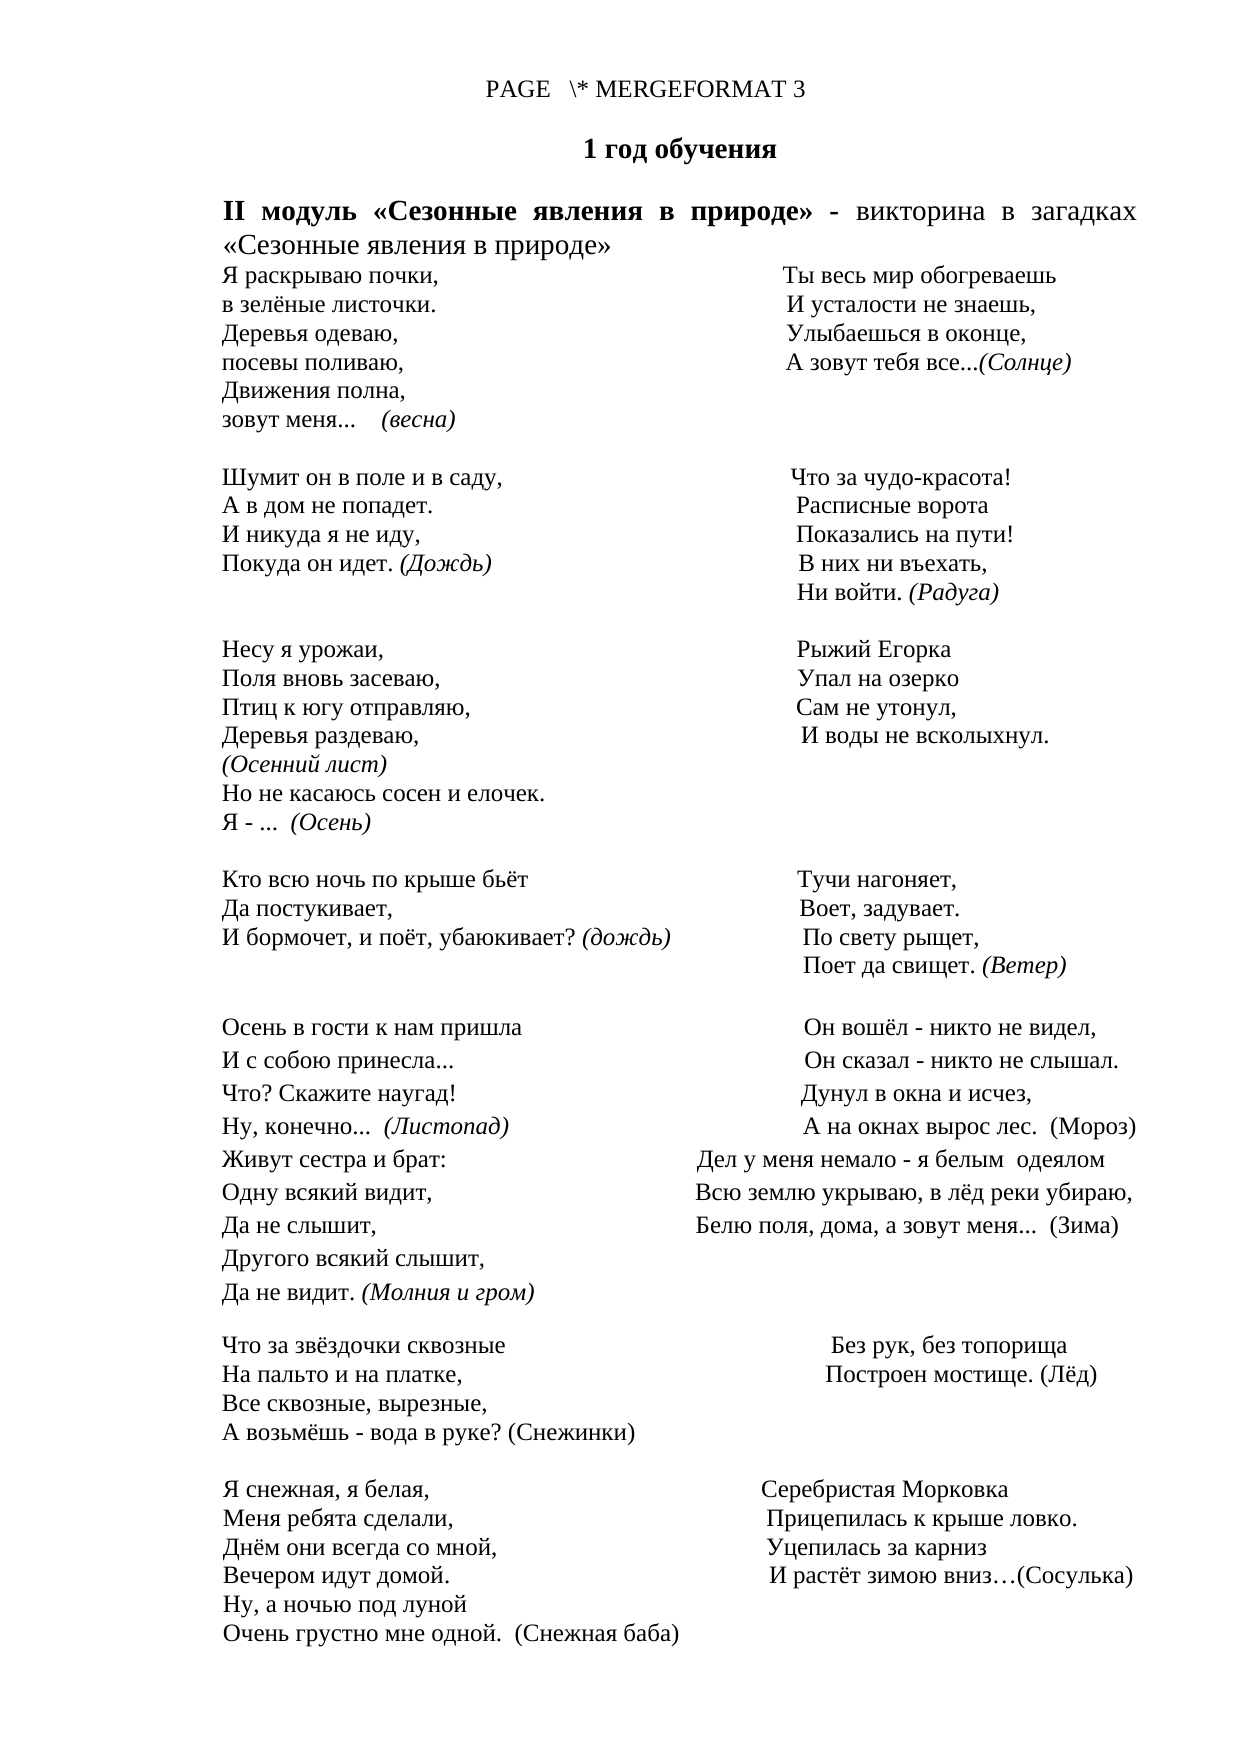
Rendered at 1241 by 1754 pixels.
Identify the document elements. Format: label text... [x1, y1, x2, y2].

text Я раскрываю почки, Ты весь мир обогреваешь в зелёные листочки. И усталости не знаешь, Деревья одеваю, Улыбаешься в оконце, посевы поливаю, А зовут тебя все...(Солнце) Движения полна, зовут меня... (весна) [222, 261, 1137, 433]
text II модуль «Сезонные явления в природе» - викторина в загадках «Сезонные явления в природе» [223, 193, 1137, 261]
text Несу я урожаи, Рыжий Егорка Поля вновь засеваю, Упал на озерко Птиц к югу отправляю, Сам не утонул, Деревья раздеваю, И воды не всколыхнул.(Осенний лист) Но не касаюсь сосен и елочек. Я - ... (Осень) [222, 634, 1137, 836]
text Живут сестра и брат: Дел у меня немало - я белым одеялом Одну всякий видит, Всю землю укрываю, в лёд реки убираю, Да не слышит, Белю поля, дома, а зовут меня... (Зима) Другого всякий слышит, Да не видит. (Молния и гром) [222, 1144, 1137, 1305]
text Кто всю ночь по крыше бьёт Тучи нагоняет, Да постукивает, Воет, задувает. И бормочет, и поёт, убаюкивает? (дождь) По свету рыщет, Поет да свищет. (Ветер) [222, 864, 1137, 979]
text Что за звёздочки сквозные Без рук, без топорища На пальто и на платке, Построен мостище. (Лёд) Все сквозные, вырезные, А возьмёшь - вода в руке? (Снежинки) [222, 1330, 1137, 1445]
text 1 год обучения [223, 131, 1137, 165]
text Я снежная, я белая, Серебристая Морковка Меня ребята сделали, Прицепилась к крыше ловко. Днём они всегда со мной, Уцепилась за карниз Вечером идут домой. И растёт зимою вниз…(Сосулька) Ну, а ночью под луной Очень грустно мне одной. (Снежная баба) [148, 1474, 1137, 1647]
text Осень в гости к нам пришла Он вошёл - никто не видел, И с собою принесла... Он сказал - никто не слышал. Что? Скажите наугад! Дунул в окна и исчез, Ну, конечно... (Листопад) А на окнах вырос лес. (Мороз) [222, 1012, 1137, 1140]
text Шумит он в поле и в саду, Что за чудо-красота! А в дом не попадет. Расписные ворота И никуда я не иду, Показались на пути! Покуда он идет. (Дождь) В них ни въехать, Ни войти. (Радуга) [222, 462, 1137, 606]
